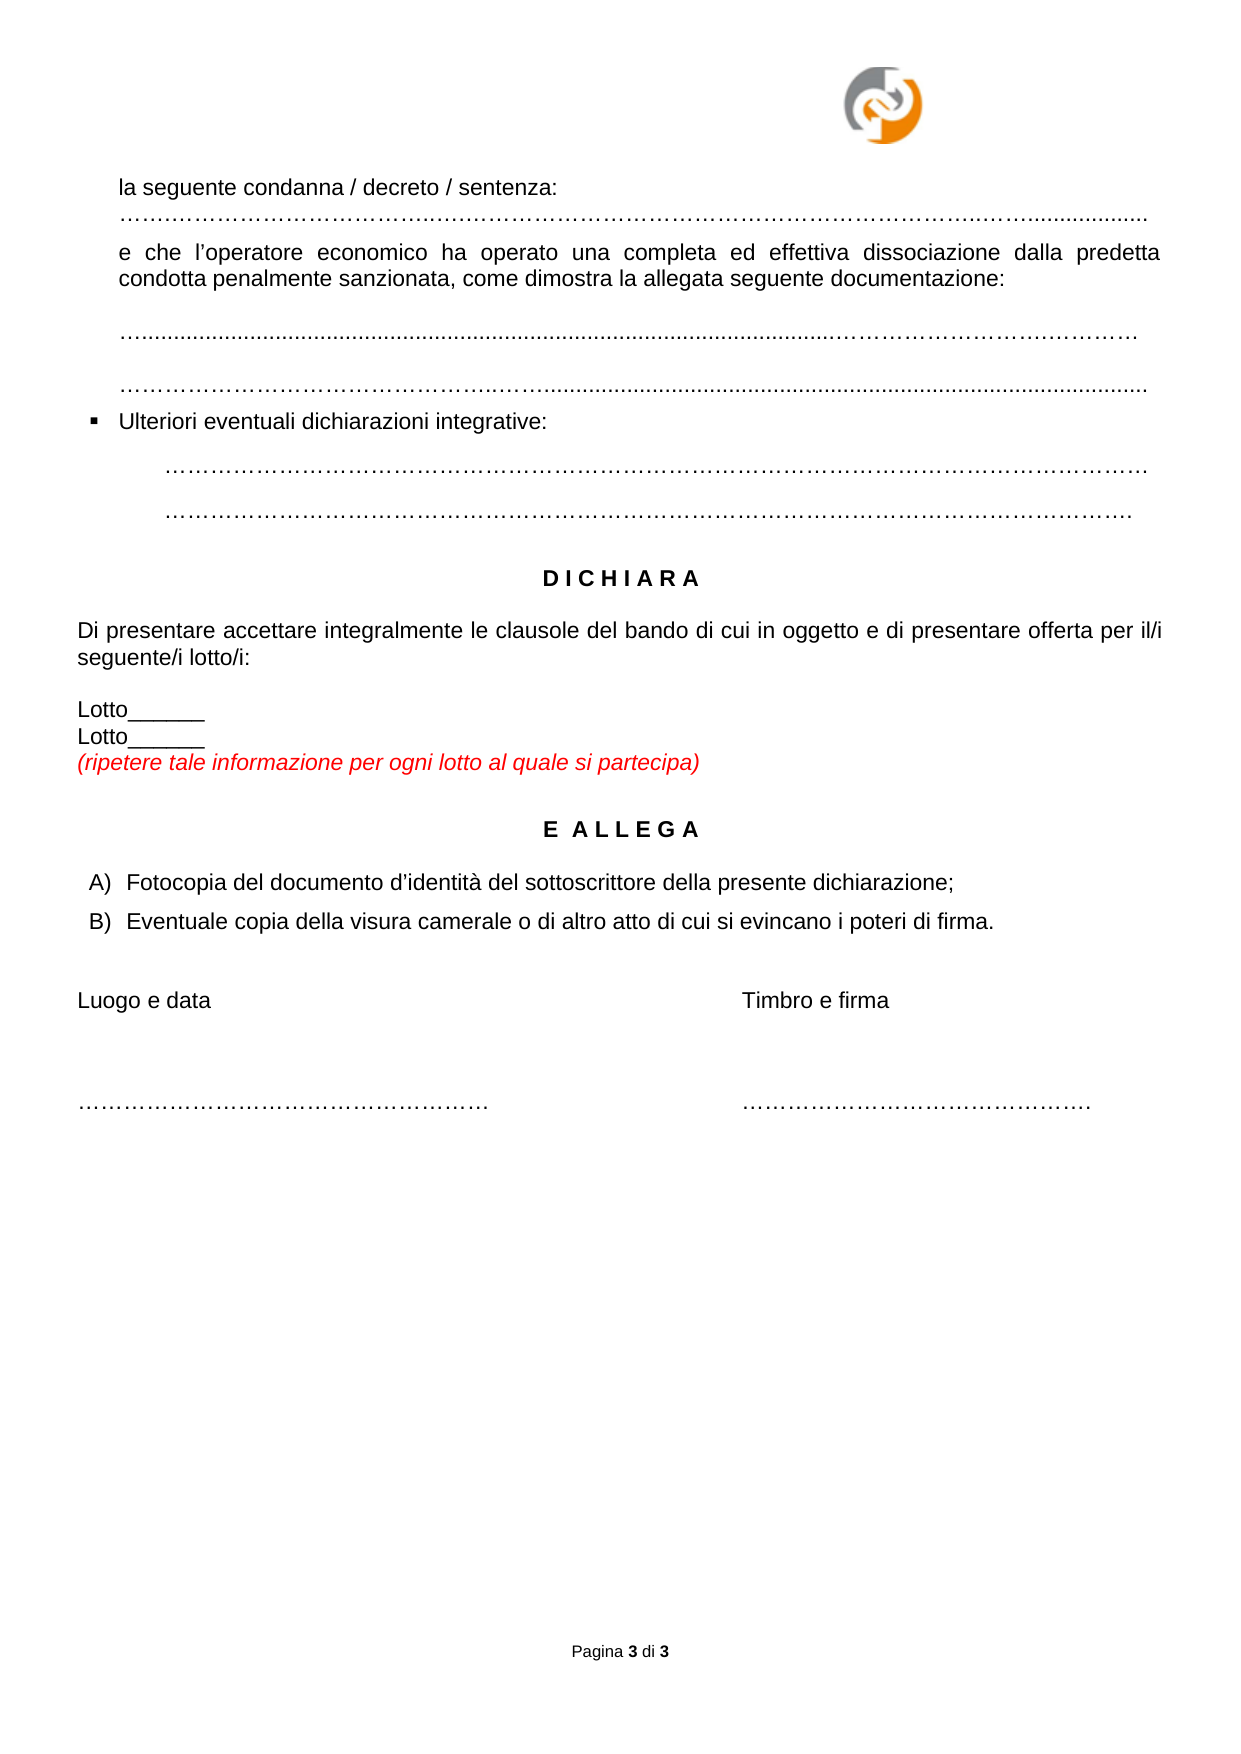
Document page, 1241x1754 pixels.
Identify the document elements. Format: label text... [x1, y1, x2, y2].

text (ripetere tale informazione per ogni lotto al quale si partecipa) [77, 749, 1163, 775]
subtitle Eventuale copia della visura camerale o di altro atto di cui si evincano i poteri di firma. [89, 908, 1163, 935]
text Lotto______ [77, 723, 1163, 749]
text Luogo e data Timbro e firma [77, 987, 1117, 1014]
text …………………………………………..……............................................................................................... [118, 371, 1163, 398]
text …….……………………………..….…………………………………………………………..……................... [118, 201, 1163, 227]
subtitle D I C H I A R A [103, 564, 1138, 591]
text e che l’operatore economico ha operato una completa ed effettiva dissociazione dalla predetta condotta penalmente sanzionata, come dimostra la allegata seguente documentazione: [118, 240, 1160, 291]
text Lotto______ [77, 696, 1163, 723]
text ….............................................................................................................……………………….………… [118, 318, 1163, 344]
subtitle Fotocopia del documento d’identità del sottoscrittore della presente dichiarazione; [89, 869, 1163, 895]
text Di presentare accettare integralmente le clausole del bando di cui in oggetto e di presentare offerta per il/i seguente/i lotto/i: [77, 617, 1163, 670]
subtitle E A L L E G A [103, 816, 1138, 842]
text ………………………………………………………………………………………………………………… [164, 452, 1163, 478]
list Ulteriori eventuali dichiarazioni integrative: [89, 408, 1163, 434]
text la seguente condanna / decreto / sentenza: [118, 174, 1163, 201]
text ………………………………………………………………………………………………………………. [164, 497, 1163, 524]
text ……………………………………………… ………………………………………. [77, 1088, 1115, 1115]
picture [77, 67, 1126, 144]
